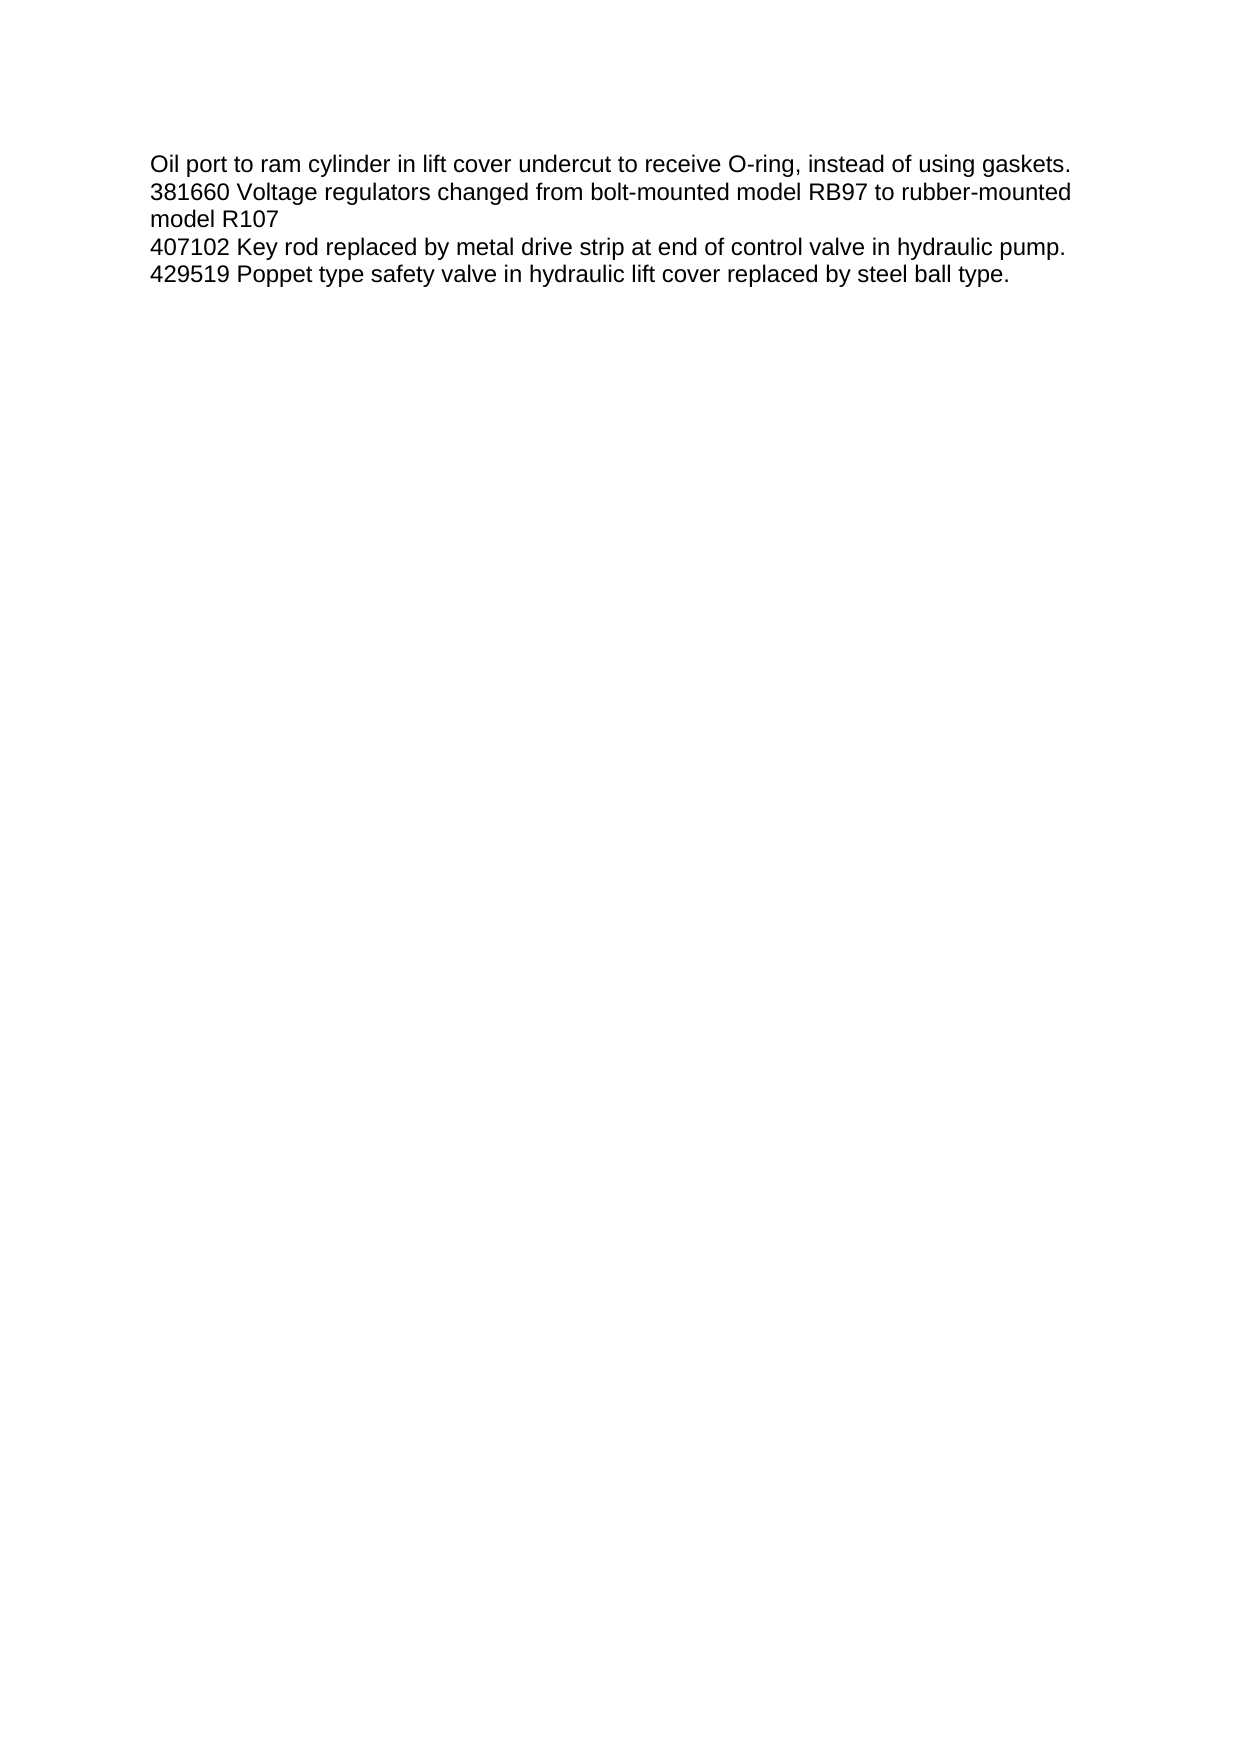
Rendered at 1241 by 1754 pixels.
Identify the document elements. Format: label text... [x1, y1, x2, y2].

text 407102 Key rod replaced by metal drive strip at end of control valve in hydraulic pump. [150, 233, 1090, 260]
text 429519 Poppet type safety valve in hydraulic lift cover replaced by steel ball type. [150, 260, 1090, 288]
text 381660 Voltage regulators changed from bolt-mounted model RB97 to rubber-mounted model R107 [150, 178, 1090, 233]
text Oil port to ram cylinder in lift cover undercut to receive O-ring, instead of using gaskets. [150, 150, 1090, 178]
